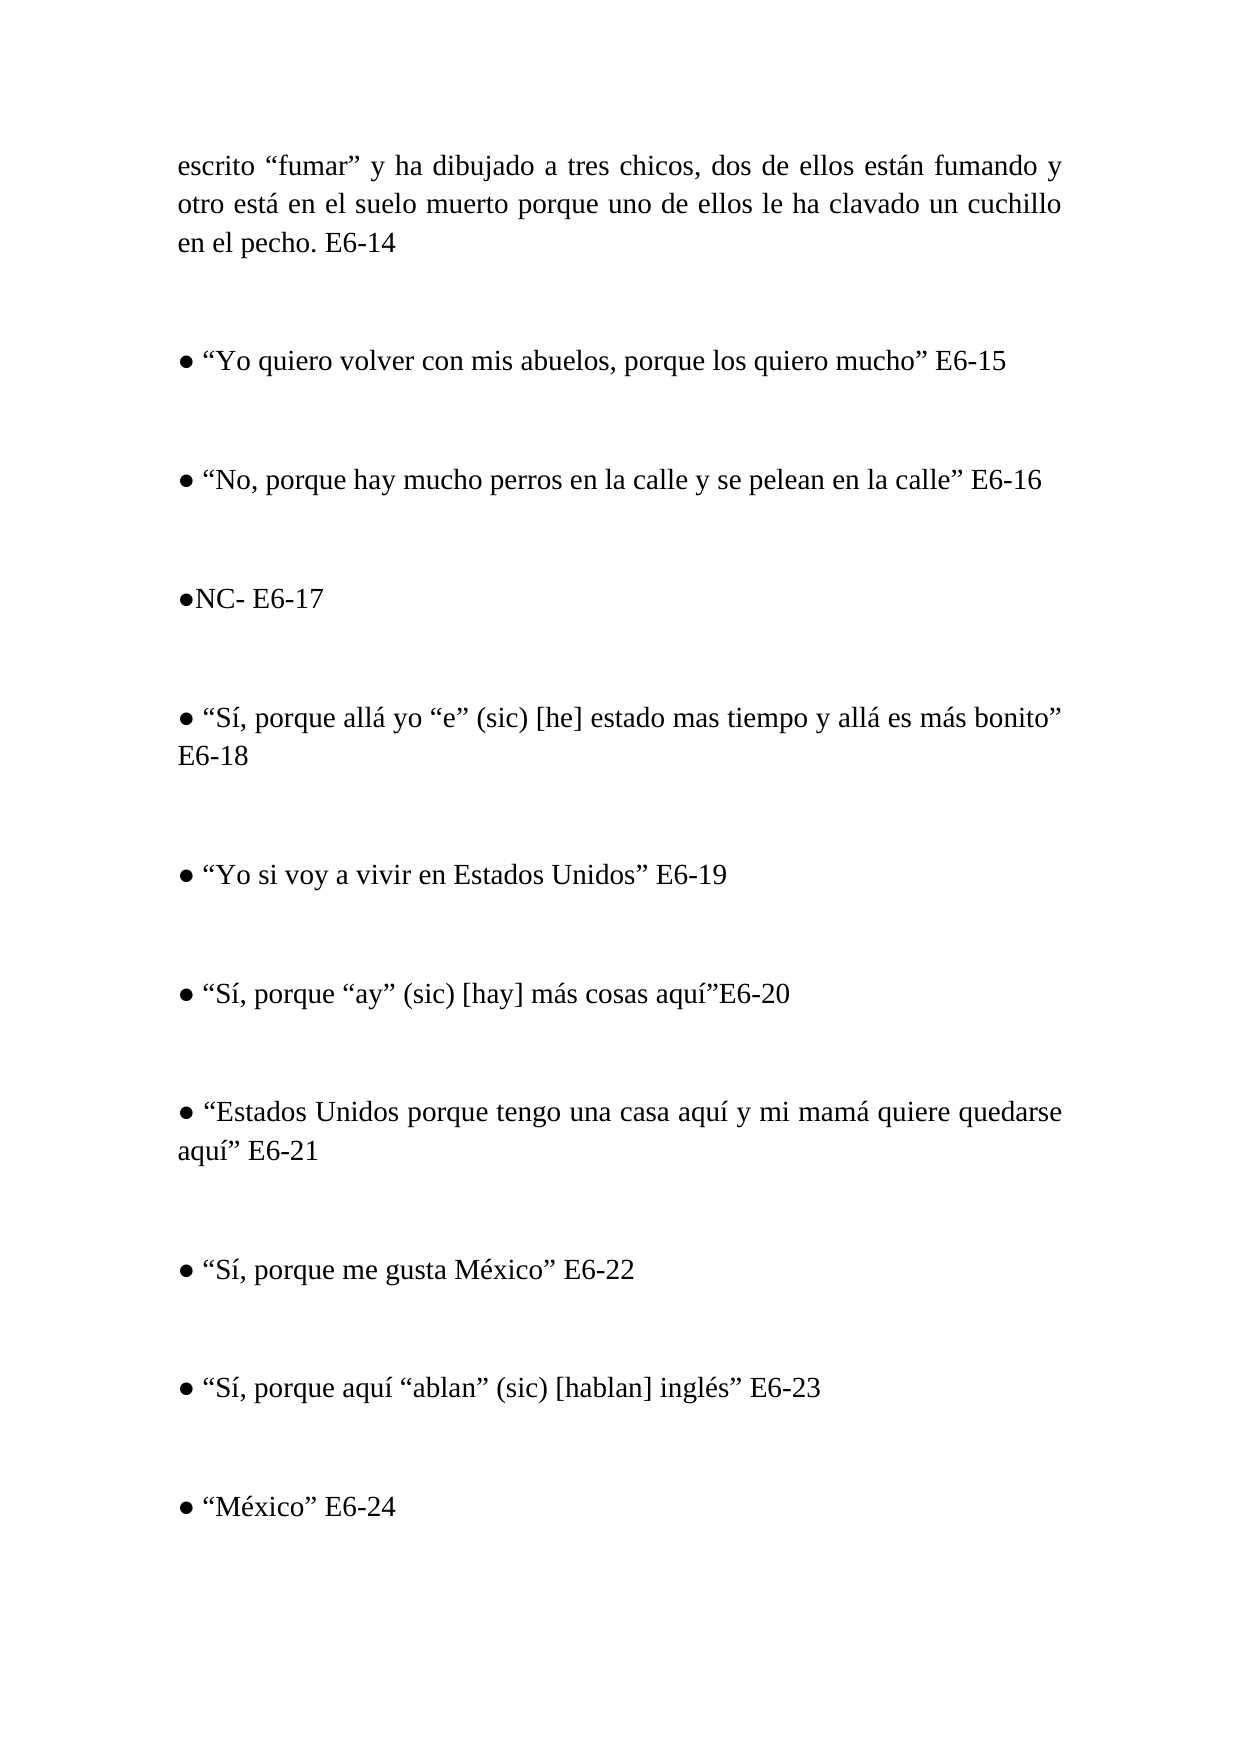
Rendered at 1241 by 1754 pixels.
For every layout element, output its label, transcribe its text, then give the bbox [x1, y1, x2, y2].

text ● “México” E6-24 [177, 1489, 1063, 1523]
text ● “Sí, porque “ay” (sic) [hay] más cosas aquí”E6-20 [177, 976, 1063, 1009]
text ● “Sí, porque aquí “ablan” (sic) [hablan] inglés” E6-23 [177, 1371, 1063, 1404]
text ● “Sí, porque me gusta México” E6-22 [177, 1252, 1063, 1285]
text ● “Sí, porque allá yo “e” (sic) [he] estado mas tiempo y allá es más bonito” E6-18 [177, 700, 1063, 772]
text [177, 148, 1063, 258]
text ●NC- E6-17 [177, 581, 1063, 614]
text ● “No, porque hay mucho perros en la calle y se pelean en la calle” E6-16 [177, 462, 1063, 496]
text ● “Yo si voy a vivir en Estados Unidos” E6-19 [177, 857, 1063, 891]
text ● “Estados Unidos porque tengo una casa aquí y mi mamá quiere quedarse aquí” E6-21 [177, 1094, 1063, 1167]
text ● “Yo quiero volver con mis abuelos, porque los quiero mucho” E6-15 [177, 343, 1063, 377]
